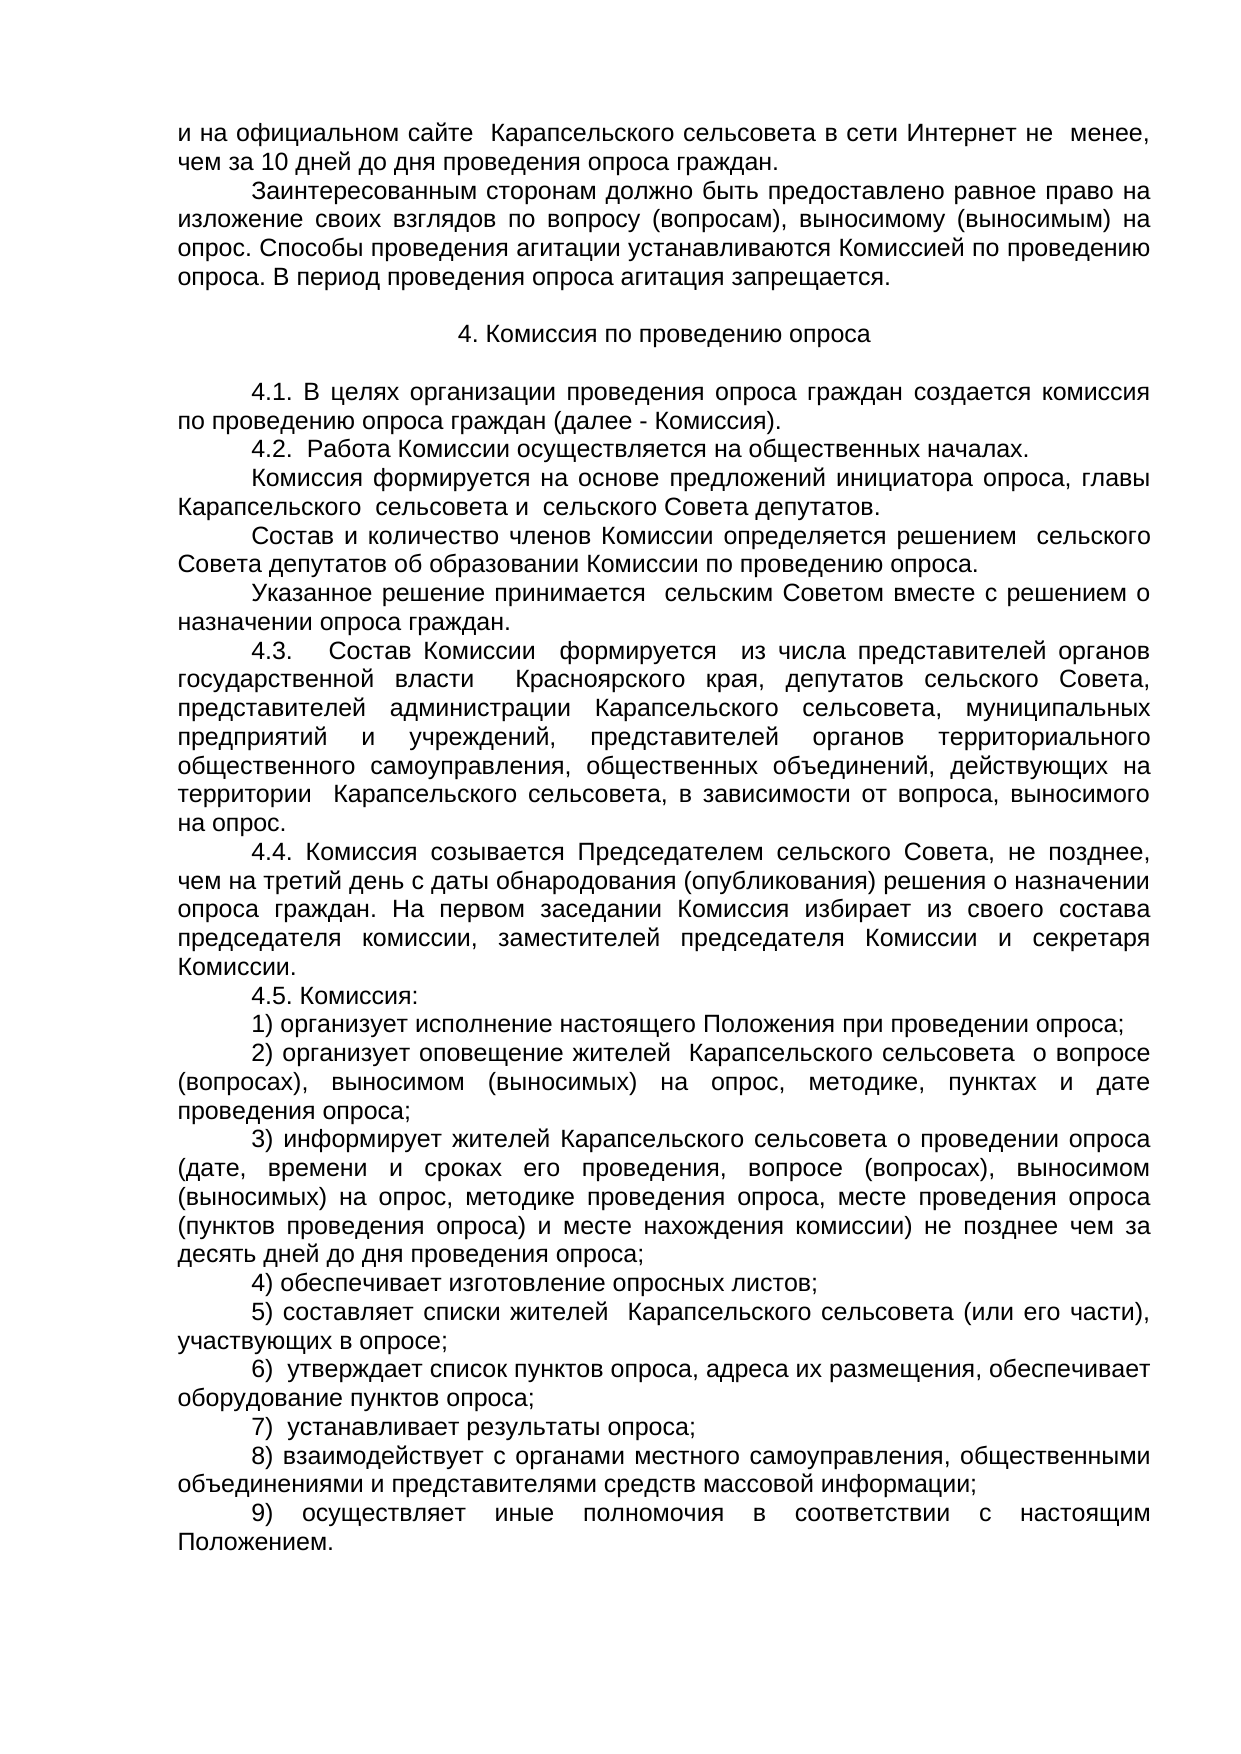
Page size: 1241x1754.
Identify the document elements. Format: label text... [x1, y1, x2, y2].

text 4) обеспечивает изготовление опросных листов; [177, 1268, 1152, 1297]
text 8) взаимодействует с органами местного самоуправления, общественными объединениями и представителями средств массовой информации; [177, 1441, 1152, 1498]
text 6) утверждает список пунктов опроса, адреса их размещения, обеспечивает оборудование пунктов опроса; [177, 1354, 1152, 1412]
text Заинтересованным сторонам должно быть предоставлено равное право на изложение своих взглядов по вопросу (вопросам), выносимому (выносимым) на опрос. Способы проведения агитации устанавливаются Комиссией по проведению опроса. В период проведения опроса агитация запрещается. [177, 176, 1152, 291]
text 4.1. В целях организации проведения опроса граждан создается комиссия по проведению опроса граждан (далее - Комиссия). [177, 377, 1152, 434]
text 7) устанавливает результаты опроса; [177, 1412, 1152, 1441]
text 9) осуществляет иные полномочия в соответствии с настоящим Положением. [177, 1498, 1152, 1556]
text Указанное решение принимается сельским Советом вместе с решением о назначении опроса граждан. [177, 578, 1152, 636]
text 4.4. Комиссия созывается Председателем сельского Совета, не позднее, чем на третий день с даты обнародования (опубликования) решения о назначении опроса граждан. На первом заседании Комиссия избирает из своего состава председателя комиссии, заместителей председателя Комиссии и секретаря Комиссии. [177, 837, 1152, 981]
text 4. Комиссия по проведению опроса [177, 319, 1152, 348]
text 4.3. Состав Комиссии формируется из числа представителей органов государственной власти Красноярского края, депутатов сельского Совета, представителей администрации Карапсельского сельсовета, муниципальных предприятий и учреждений, представителей органов территориального общественного самоуправления, общественных объединений, действующих на территории Карапсельского сельсовета, в зависимости от вопроса, выносимого на опрос. [177, 636, 1152, 837]
text 1) организует исполнение настоящего Положения при проведении опроса; [177, 1009, 1152, 1038]
text 4.2. Работа Комиссии осуществляется на общественных началах. [177, 434, 1152, 463]
text 5) составляет списки жителей Карапсельского сельсовета (или его части), участвующих в опросе; [177, 1297, 1152, 1354]
text 3) информирует жителей Карапсельского сельсовета о проведении опроса (дате, времени и сроках его проведения, вопросе (вопросах), выносимом (выносимых) на опрос, методике проведения опроса, месте проведения опроса (пунктов проведения опроса) и месте нахождения комиссии) не позднее чем за десять дней до дня проведения опроса; [177, 1124, 1152, 1268]
text Комиссия формируется на основе предложений инициатора опроса, главы Карапсельского сельсовета и сельского Совета депутатов. [177, 463, 1152, 521]
text 4.5. Комиссия: [177, 981, 1152, 1009]
text 2) организует оповещение жителей Карапсельского сельсовета о вопросе (вопросах), выносимом (выносимых) на опрос, методике, пунктах и дате проведения опроса; [177, 1038, 1152, 1124]
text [177, 118, 1152, 176]
text Состав и количество членов Комиссии определяется решением сельского Совета депутатов об образовании Комиссии по проведению опроса. [177, 521, 1152, 578]
